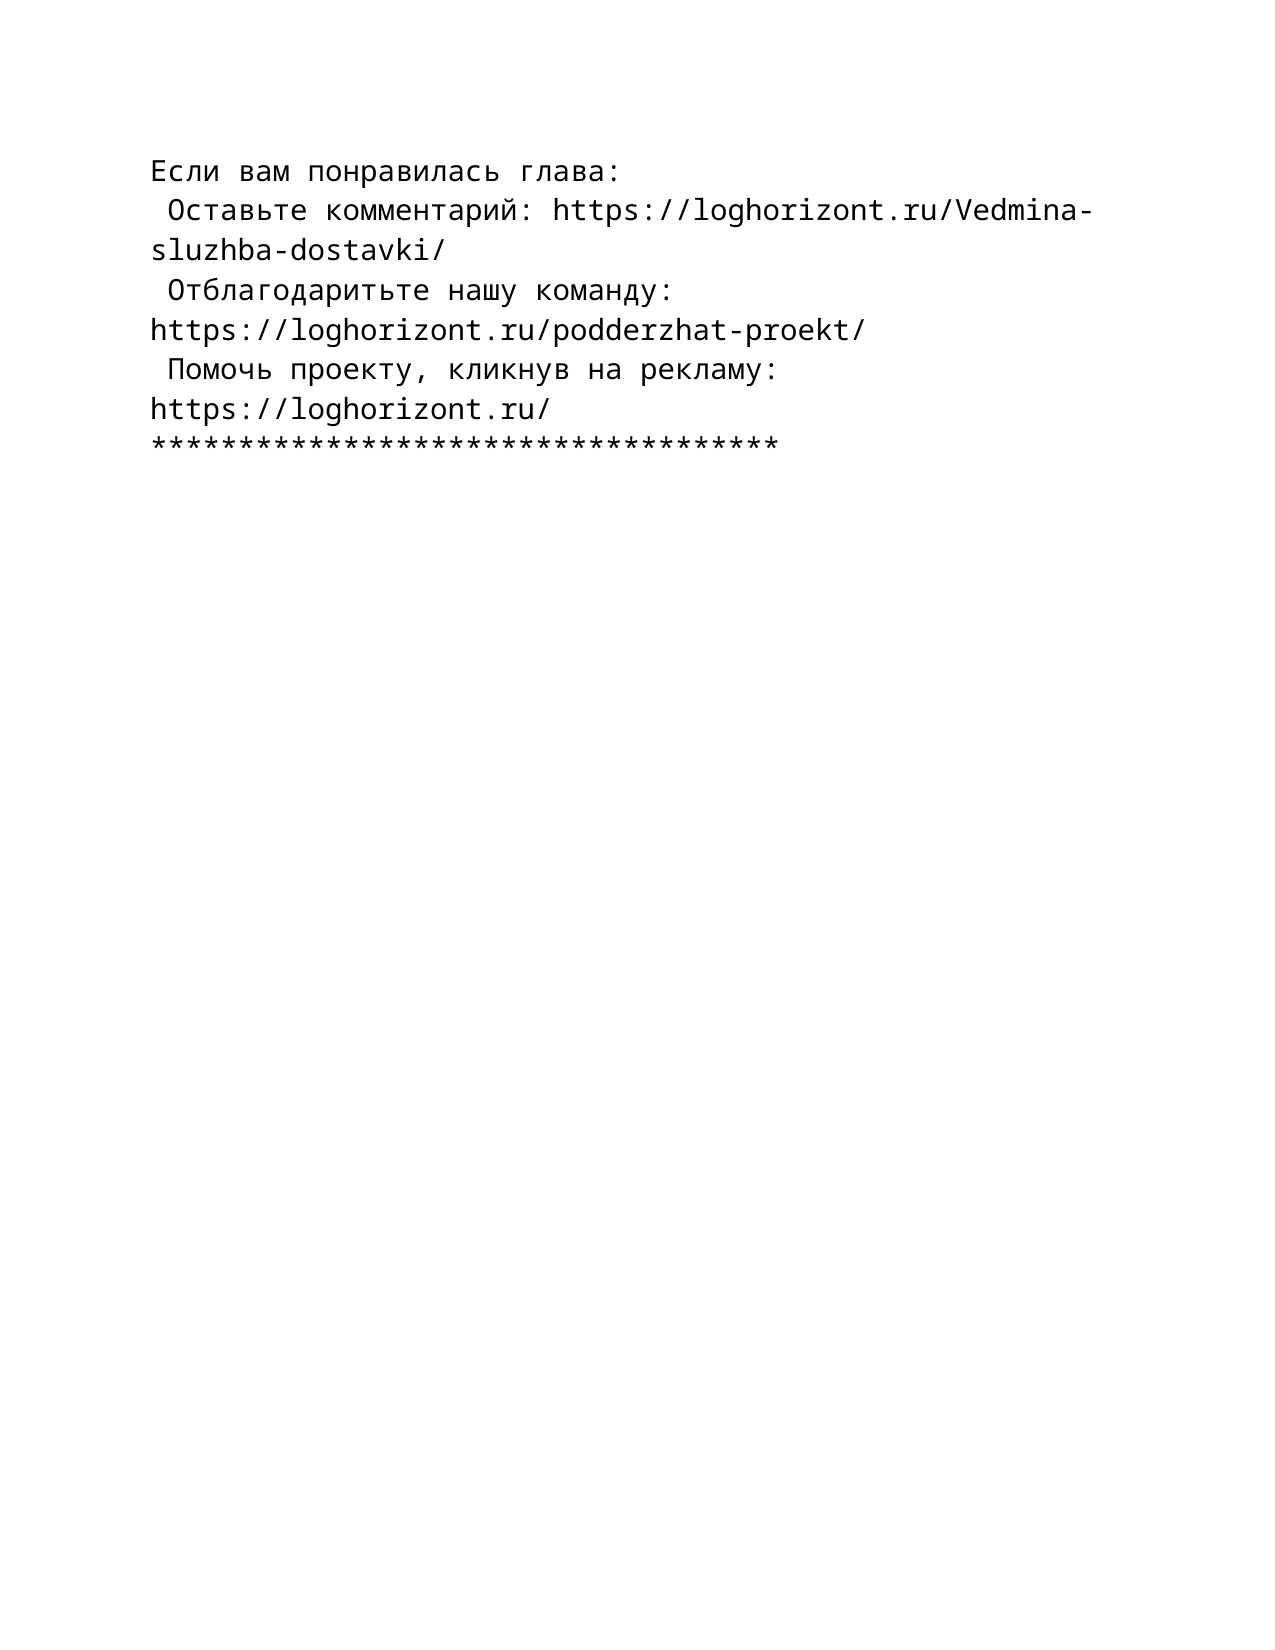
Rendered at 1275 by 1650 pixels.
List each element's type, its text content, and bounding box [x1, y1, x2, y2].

text ************************************ [150, 428, 1125, 467]
text Если вам понравилась глава: [150, 150, 1125, 190]
text Помочь проекту, кликнув на рекламу: https://loghorizont.ru/ [150, 348, 1125, 428]
text Отблагодаритьте нашу команду: https://loghorizont.ru/podderzhat-proekt/ [150, 269, 1125, 348]
text Оставьте комментарий: https://loghorizont.ru/Vedmina-sluzhba-dostavki/ [150, 190, 1125, 269]
